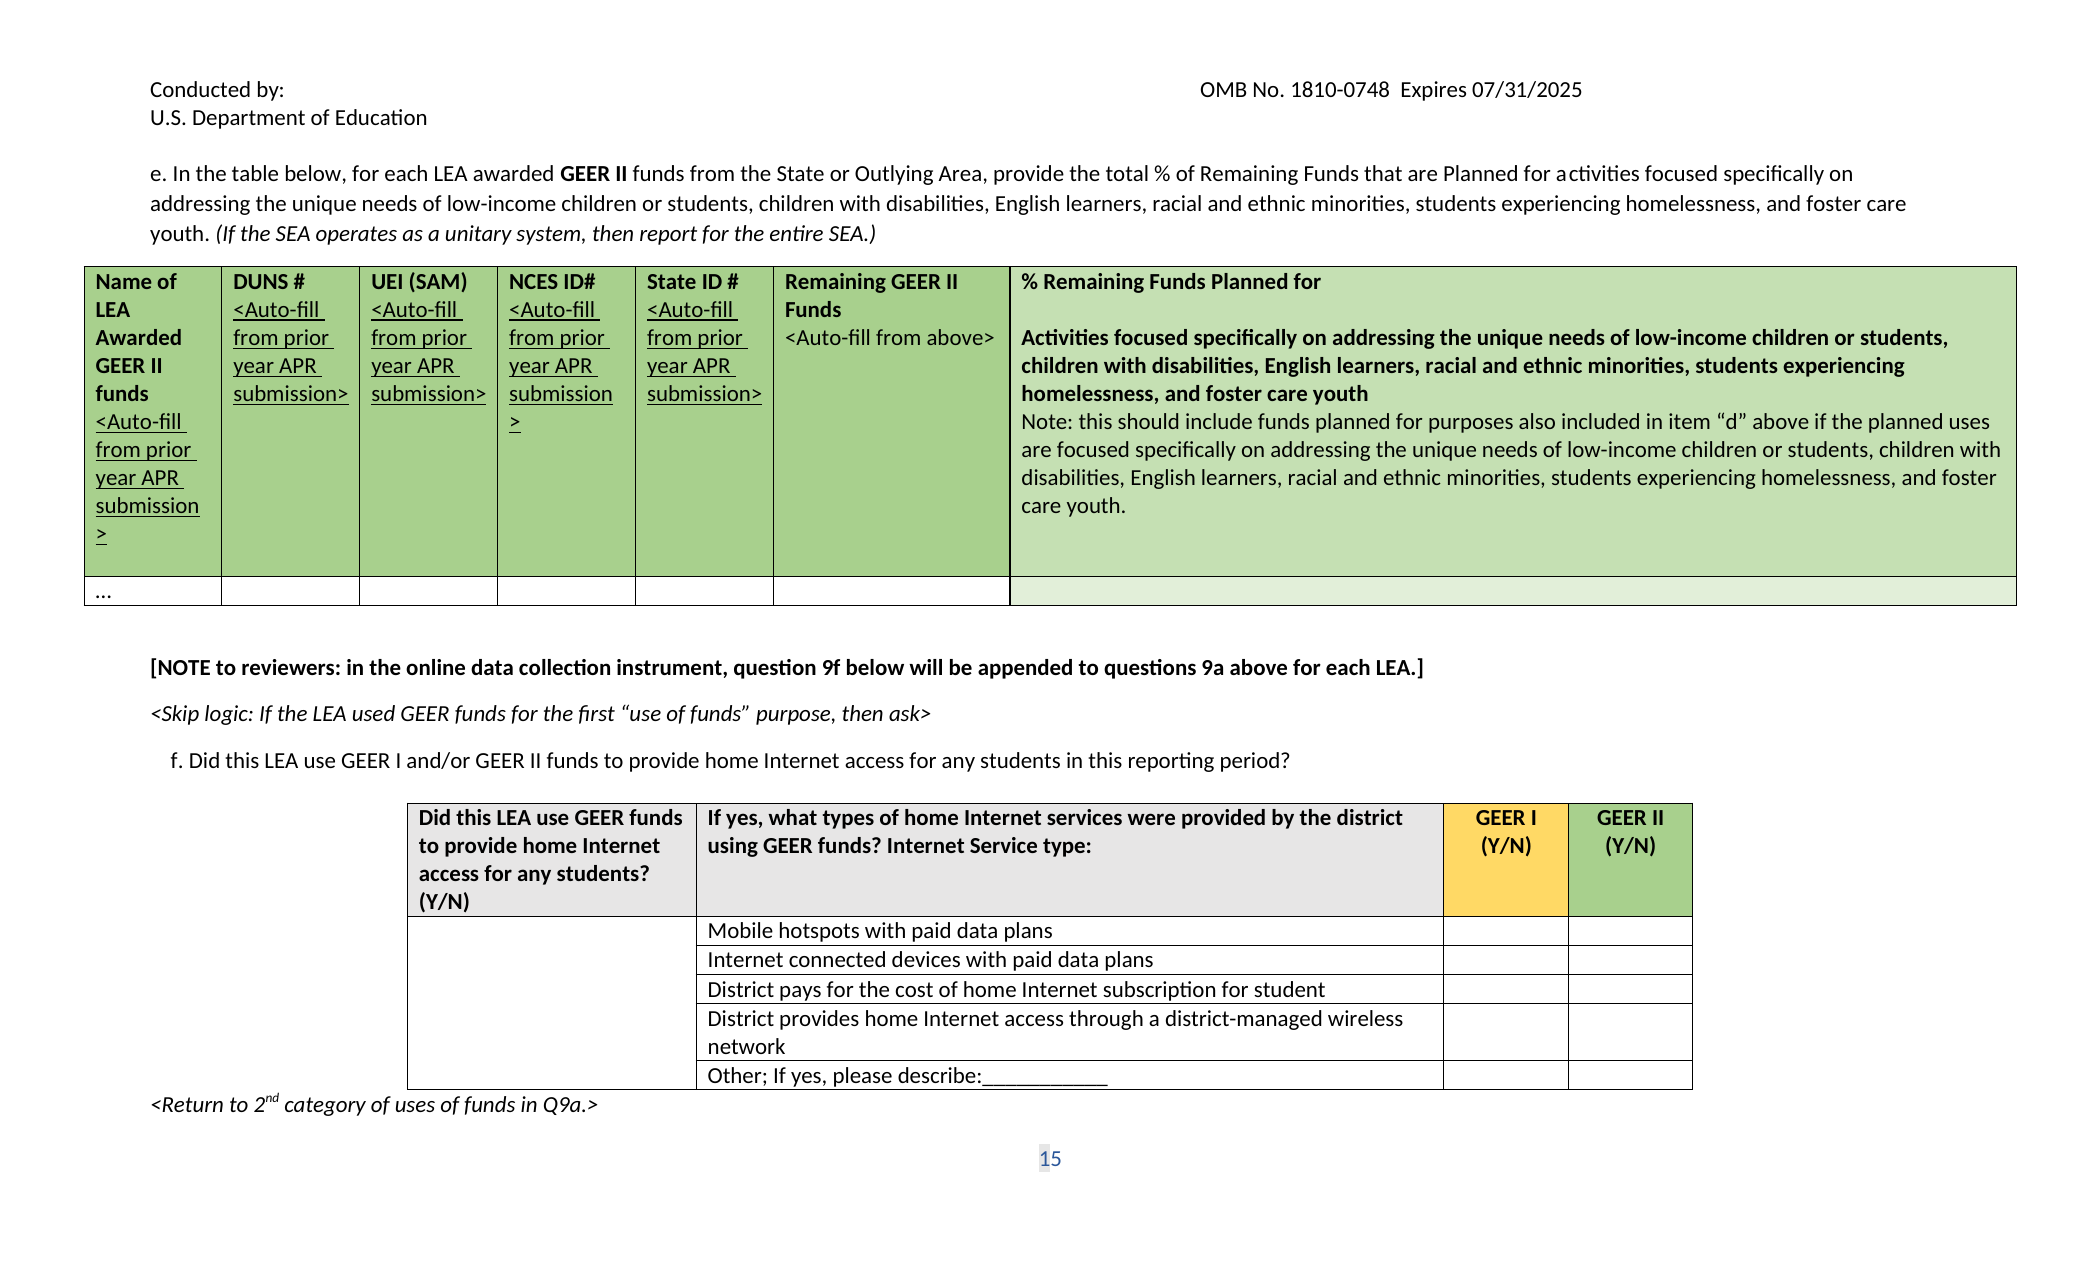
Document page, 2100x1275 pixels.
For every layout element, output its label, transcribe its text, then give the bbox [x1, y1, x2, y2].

table_cell [1444, 917, 1568, 944]
table_cell [222, 577, 359, 605]
table_header If yes, what types of home Internet services were provided by the district using GEER funds? Internet Service type: [697, 804, 1443, 916]
table_cell [774, 577, 1009, 605]
table_cell Mobile hotspots with paid data plans [697, 917, 1443, 944]
table_header Remaining GEER II Funds <Auto-fill from above> [774, 267, 1009, 576]
table_cell … [85, 577, 221, 605]
table_cell [1011, 577, 2016, 605]
table_cell District provides home Internet access through a district-managed wireless network [697, 1004, 1443, 1060]
table_cell District pays for the cost of home Internet subscription for student [697, 975, 1443, 1003]
table_cell [1569, 975, 1692, 1003]
table_header DUNS # <Auto-fill from prior year APR submission> [222, 267, 359, 576]
table_cell [1444, 946, 1568, 974]
table_header Did this LEA use GEER funds to provide home Internet access for any students? (Y/N) [408, 804, 696, 916]
text e. In the table below, for each LEA awarded GEER II funds from the State or Outlying Area, provide the total % of Remaining Funds that are Planned for activities focused specifically on addressing the unique needs of low-income children or students, children with disabilities, English learners, racial and ethnic minorities, students experiencing homelessness, and foster care youth. (If the SEA operates as a unitary system, then report for the entire SEA.) [150, 159, 1950, 247]
table_cell [1444, 1061, 1568, 1089]
table_header Name of LEA Awarded GEER II funds <Auto-fill from prior year APR submission> [85, 267, 221, 576]
table_cell [636, 577, 773, 605]
table_header % Remaining Funds Planned for Activities focused specifically on addressing the unique needs of low-income children or students, children with disabilities, English learners, racial and ethnic minorities, students experiencing homelessness, and foster care youth Note: this should include funds planned for purposes also included in item “d” above if the planned uses are focused specifically on addressing the unique needs of low-income children or students, children with disabilities, English learners, racial and ethnic minorities, students experiencing homelessness, and foster care youth. [1011, 267, 2016, 576]
table_header State ID # <Auto-fill from prior year APR submission> [636, 267, 773, 576]
text <Skip logic: If the LEA used GEER funds for the first “use of funds” purpose, then ask> [150, 699, 1950, 727]
text f. Did this LEA use GEER I and/or GEER II funds to provide home Internet access for any students in this reporting period? [150, 746, 1950, 774]
table_cell [1444, 1004, 1568, 1060]
text [NOTE to reviewers: in the online data collection instrument, question 9f below will be appended to questions 9a above for each LEA.] [150, 653, 1950, 681]
table_header GEER II (Y/N) [1569, 804, 1692, 916]
table_cell [1569, 917, 1692, 944]
table_header UEI (SAM) <Auto-fill from prior year APR submission> [360, 267, 497, 576]
table_cell [360, 577, 497, 605]
table_cell [1569, 1004, 1692, 1060]
table_cell [1569, 1061, 1692, 1089]
table_cell [408, 917, 696, 1089]
table_cell [1569, 946, 1692, 974]
table_cell Other; If yes, please describe:___________ [697, 1061, 1443, 1089]
text <Return to 2nd category of uses of funds in Q9a.> [150, 1090, 1950, 1118]
table_header GEER I (Y/N) [1444, 804, 1568, 916]
table_cell [498, 577, 635, 605]
table_header NCES ID# <Auto-fill from prior year APR submission> [498, 267, 635, 576]
table_cell [1444, 975, 1568, 1003]
table_cell Internet connected devices with paid data plans [697, 946, 1443, 974]
